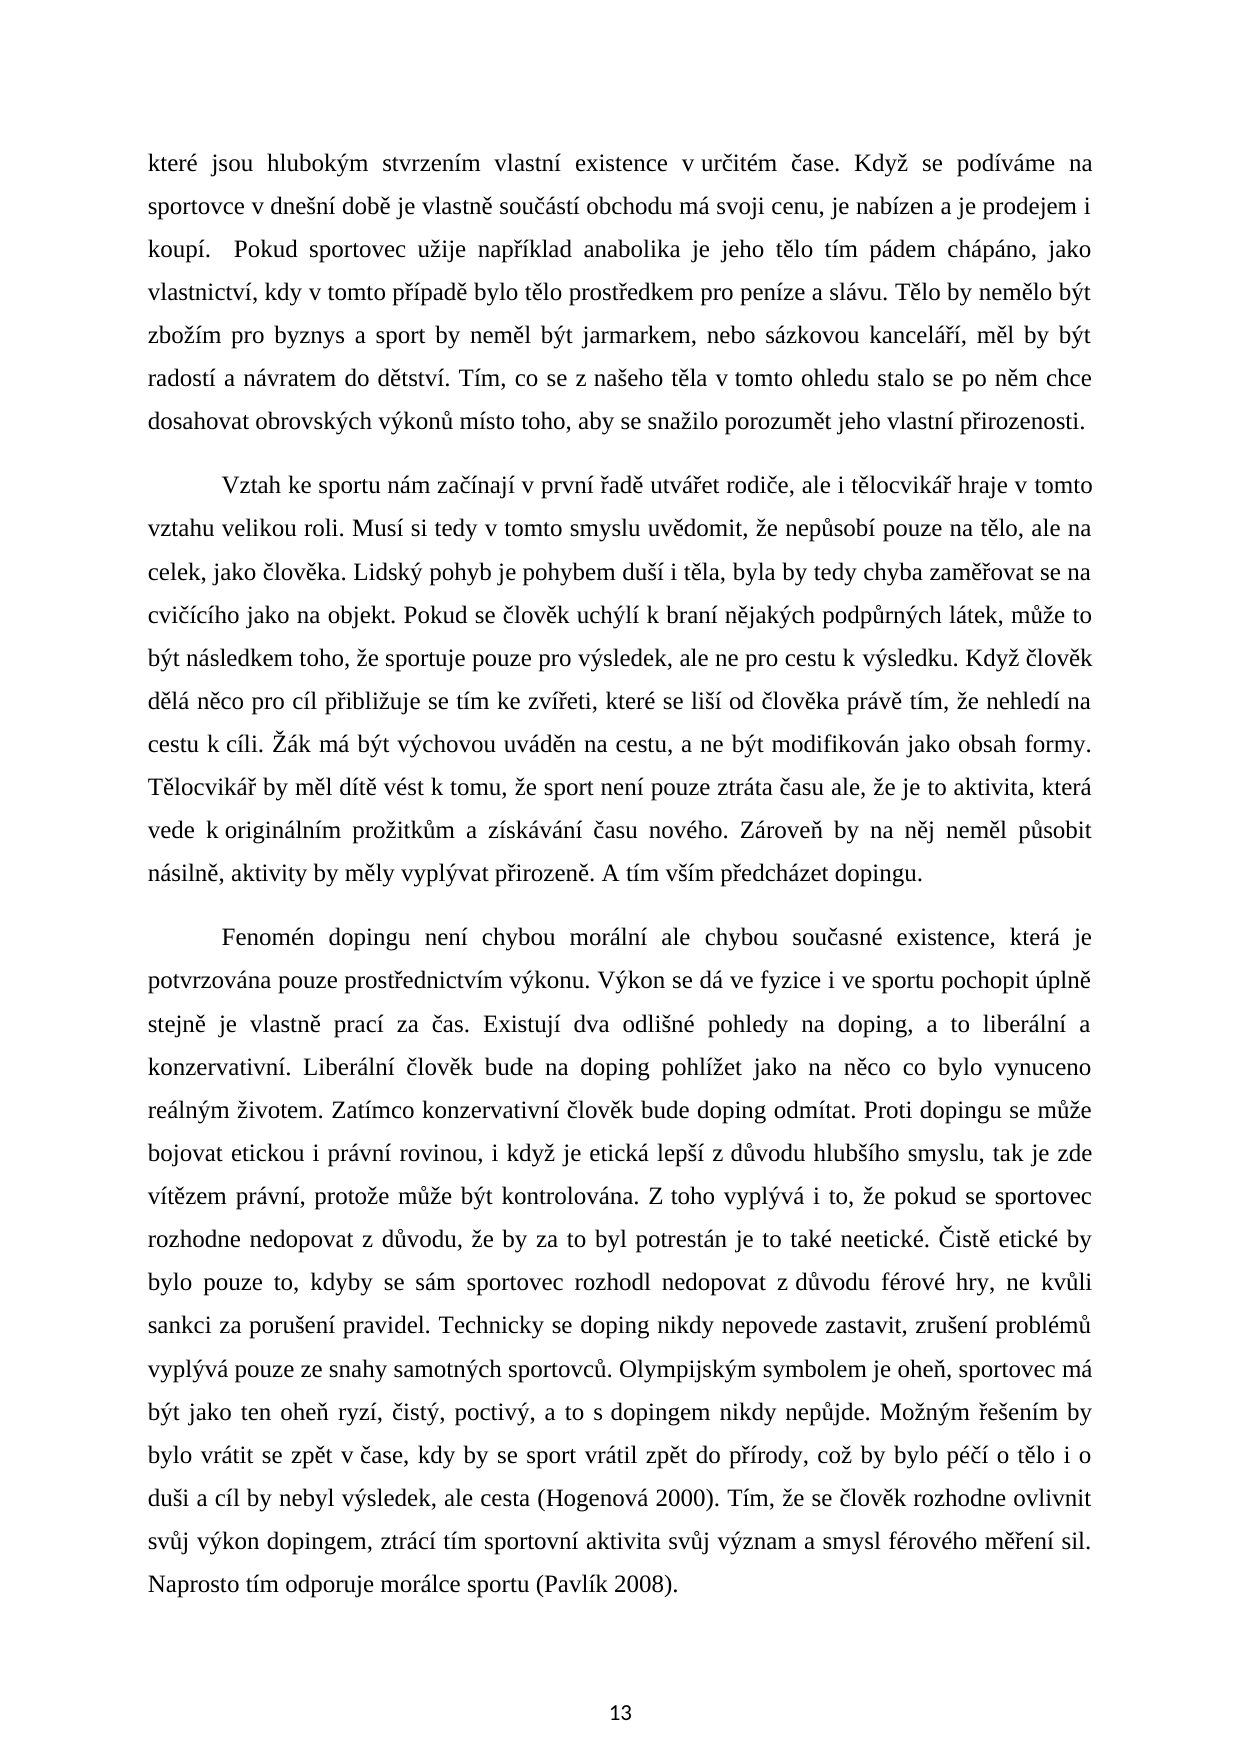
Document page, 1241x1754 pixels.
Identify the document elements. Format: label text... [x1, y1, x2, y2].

text Fenomén dopingu není chybou morální ale chybou současné existence, která je potvrzována pouze prostřednictvím výkonu. Výkon se dá ve fyzice i ve sportu pochopit úplně stejně je vlastně prací za čas. Existují dva odlišné pohledy na doping, a to liberální a konzervativní. Liberální člověk bude na doping pohlížet jako na něco co bylo vynuceno reálným životem. Zatímco konzervativní člověk bude doping odmítat. Proti dopingu se může bojovat etickou i právní rovinou, i když je etická lepší z důvodu hlubšího smyslu, tak je zde vítězem právní, protože může být kontrolována. Z toho vyplývá i to, že pokud se sportovec rozhodne nedopovat z důvodu, že by za to byl potrestán je to také neetické. Čistě etické by bylo pouze to, kdyby se sám sportovec rozhodl nedopovat z důvodu férové hry, ne kvůli sankci za porušení pravidel. Technicky se doping nikdy nepovede zastavit, zrušení problémů vyplývá pouze ze snahy samotných sportovců. Olympijským symbolem je oheň, sportovec má být jako ten oheň ryzí, čistý, poctivý, a to s dopingem nikdy nepůjde. Možným řešením by bylo vrátit se zpět v čase, kdy by se sport vrátil zpět do přírody, což by bylo péčí o tělo i o duši a cíl by nebyl výsledek, ale cesta (Hogenová 2000). Tím, že se člověk rozhodne ovlivnit svůj výkon dopingem, ztrácí tím sportovní aktivita svůj význam a smysl férového měření sil. Naprosto tím odporuje morálce sportu (Pavlík 2008). [148, 922, 1093, 1598]
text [148, 148, 1093, 435]
text Vztah ke sportu nám začínají v první řadě utvářet rodiče, ale i tělocvikář hraje v tomto vztahu velikou roli. Musí si tedy v tomto smyslu uvědomit, že nepůsobí pouze na tělo, ale na celek, jako člověka. Lidský pohyb je pohybem duší i těla, byla by tedy chyba zaměřovat se na cvičícího jako na objekt. Pokud se člověk uchýlí k braní nějakých podpůrných látek, může to být následkem toho, že sportuje pouze pro výsledek, ale ne pro cestu k výsledku. Když člověk dělá něco pro cíl přibližuje se tím ke zvířeti, které se liší od člověka právě tím, že nehledí na cestu k cíli. Žák má být výchovou uváděn na cestu, a ne být modifikován jako obsah formy. Tělocvikář by měl dítě vést k tomu, že sport není pouze ztráta času ale, že je to aktivita, která vede k originálním prožitkům a získávání času nového. Zároveň by na něj neměl působit násilně, aktivity by měly vyplývat přirozeně. A tím vším předcházet dopingu. [148, 470, 1093, 887]
